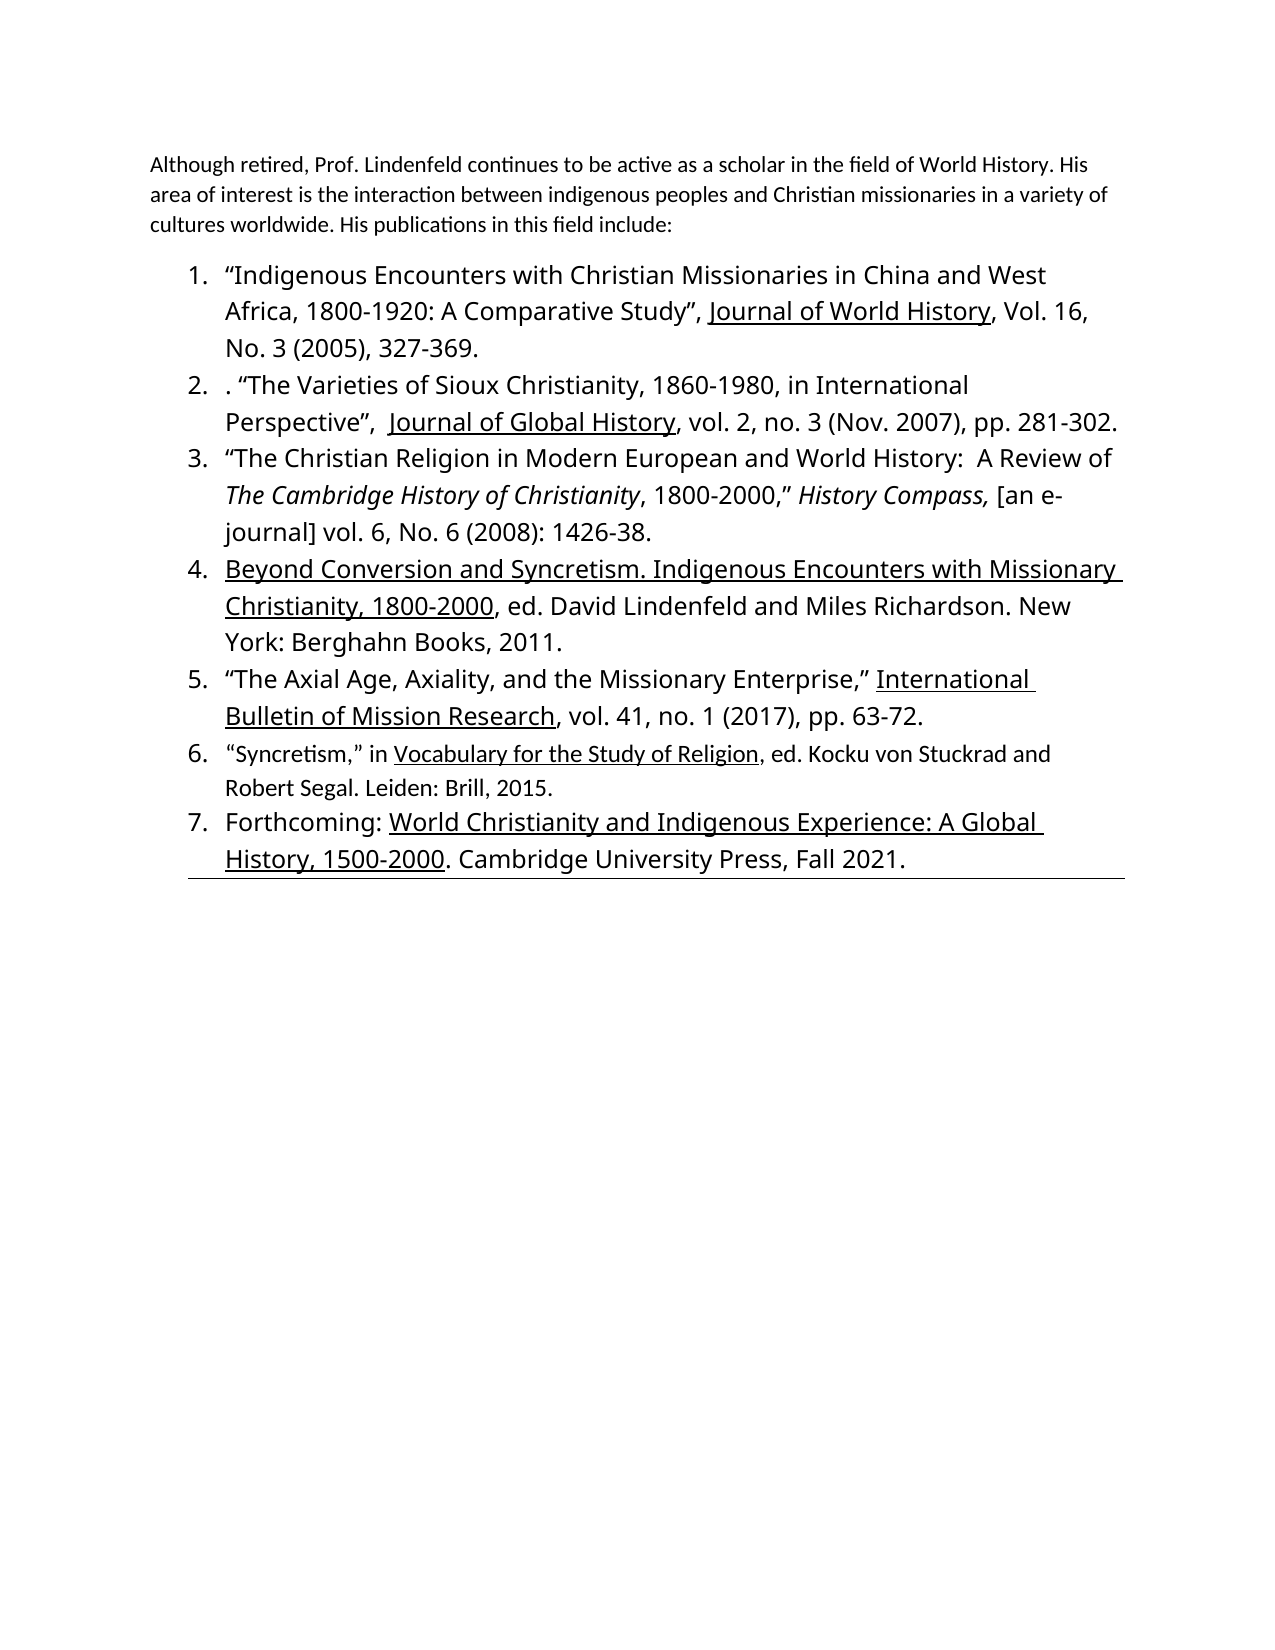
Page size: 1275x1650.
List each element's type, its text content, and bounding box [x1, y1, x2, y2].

list Forthcoming: World Christianity and Indigenous Experience: A Global History, 1500-2000. Cambridge University Press, Fall 2021. [187, 805, 1125, 879]
text Although retired, Prof. Lindenfeld continues to be active as a scholar in the field of World History. His area of interest is the interaction between indigenous peoples and Christian missionaries in a variety of cultures worldwide. His publications in this field include: [150, 150, 1125, 238]
list Beyond Conversion and Syncretism. Indigenous Encounters with Missionary Christianity, 1800-2000, ed. David Lindenfeld and Miles Richardson. New York: Berghahn Books, 2011. [187, 551, 1125, 659]
list “Syncretism,” in Vocabulary for the Study of Religion, ed. Kocku von Stuckrad and Robert Segal. Leiden: Brill, 2015. [187, 735, 1125, 802]
list “Indigenous Encounters with Christian Missionaries in China and West Africa, 1800-1920: A Comparative Study”, Journal of World History, Vol. 16, No. 3 (2005), 327-369. [187, 257, 1125, 365]
list “The Christian Religion in Modern European and World History: A Review of The Cambridge History of Christianity, 1800- History Compass, [an e-journal] vol. 6, No. 6 (2008): 1426-38. [187, 441, 1125, 549]
list . “The Varieties of Sioux Christianity, 1860- International Perspective”, Journal of Global History, vol. 2, no. 3 (Nov. 2007), pp. 281-302. [187, 368, 1125, 438]
list “The Axial Age, Axiality, and the Missionary Enterprise,” International Bulletin of Mission Research, vol. 41, no. 1 (2017), pp. 63-72. [187, 662, 1125, 733]
